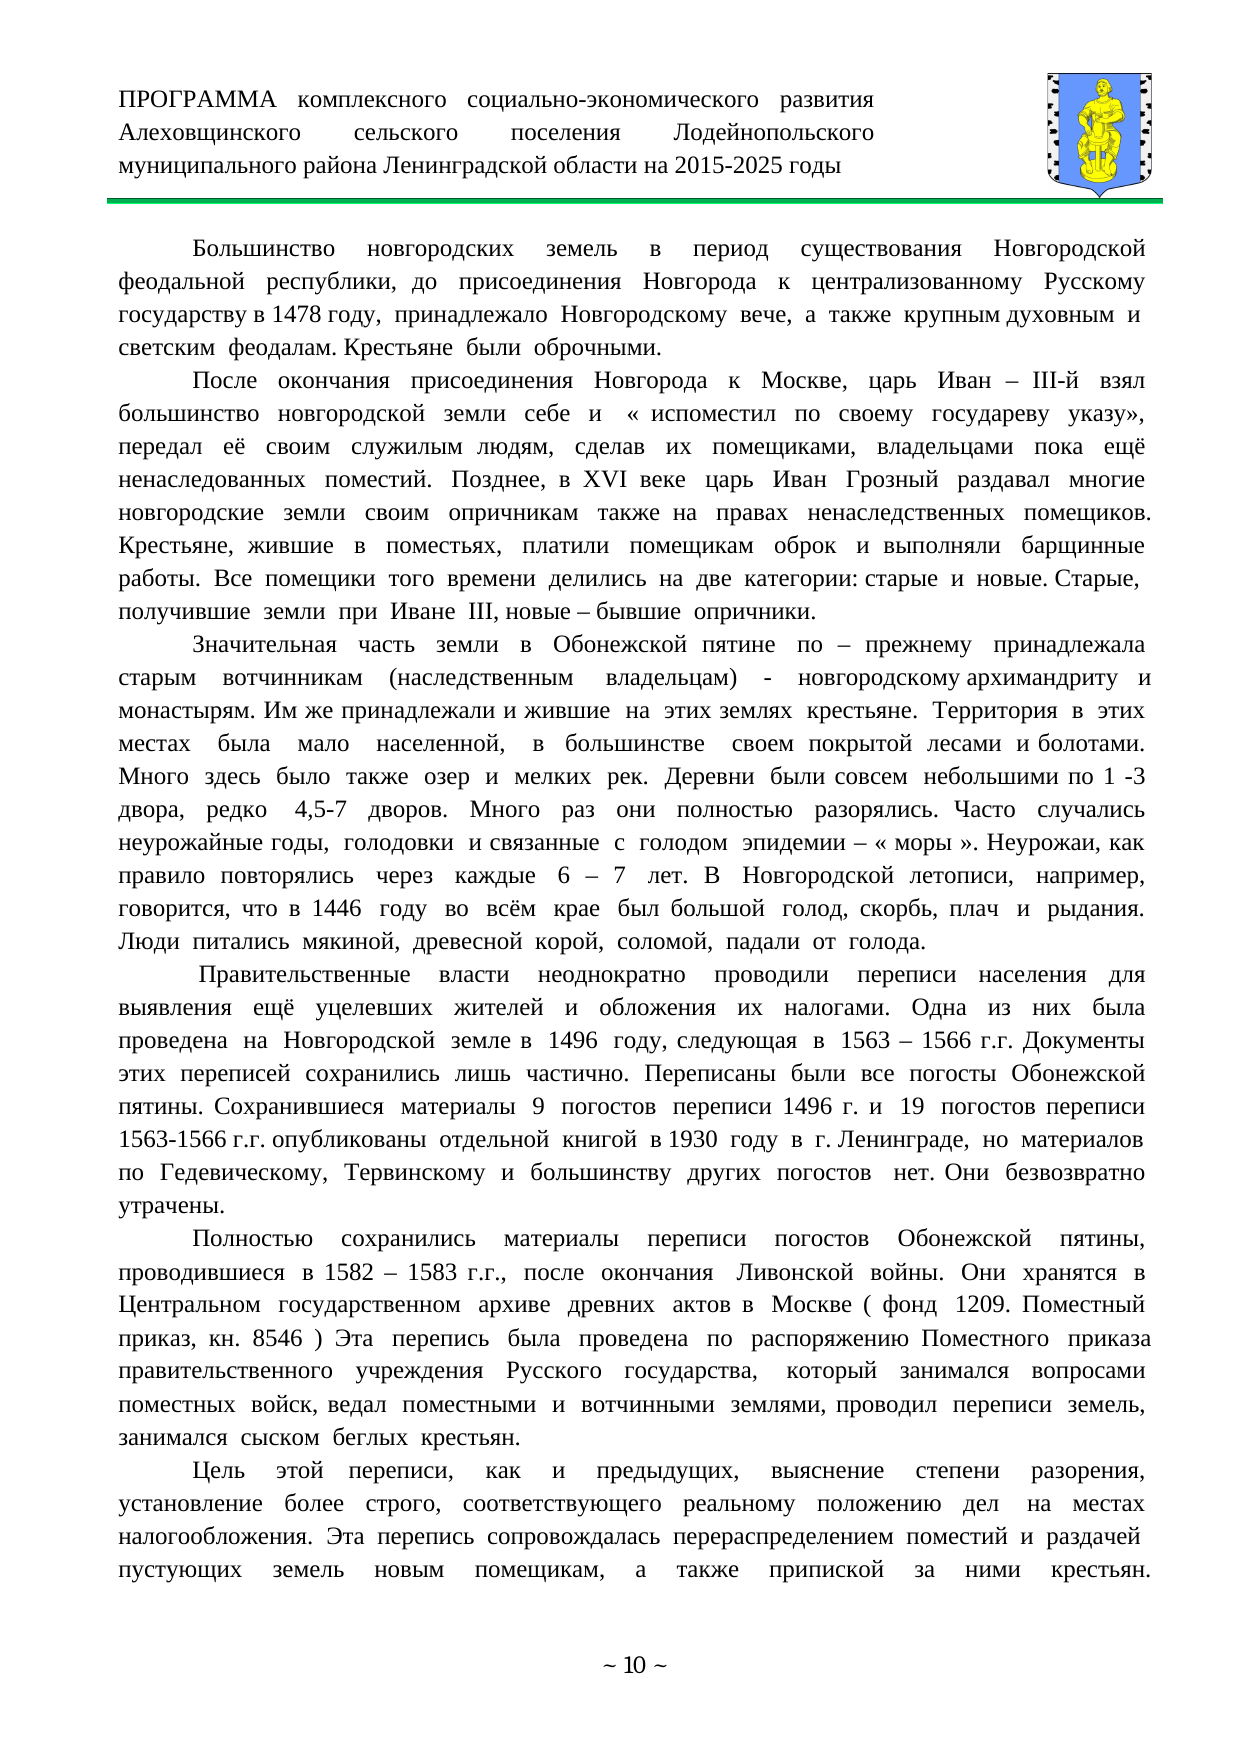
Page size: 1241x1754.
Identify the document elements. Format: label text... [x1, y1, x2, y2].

text После окончания присоединения Новгорода к Москве, царь Иван – III-й взял большинство новгородской земли себе и « испоместил по своему государеву указу», передал её своим служилым людям, сделав их помещиками, владельцами пока ещё ненаследованных поместий. Позднее, в ХVI веке царь Иван Грозный раздавал многие новгородские земли своим опричникам также на правах ненаследственных помещиков. Крестьяне, жившие в поместьях, платили помещикам оброк и выполняли барщинные работы. Все помещики того времени делились на две категории: старые и новые. Старые, получившие земли при Иване III, новые – бывшие опричники. [118, 365, 1152, 625]
text Полностью сохранились материалы переписи погостов Обонежской пятины, проводившиеся в 1582 – 1583 г.г., после окончания Ливонской войны. Они хранятся в Центральном государственном архиве древних актов в Москве ( фонд 1209. Поместный приказ, кн. 8546 ) Эта перепись была проведена по распоряжению Поместного приказа правительственного учреждения Русского государства, который занимался вопросами поместных войск, ведал поместными и вотчинными землями, проводил переписи земель, занимался сыском беглых крестьян. [118, 1223, 1152, 1450]
text Правительственные власти неоднократно проводили переписи населения для выявления ещё уцелевших жителей и обложения их налогами. Одна из них была проведена на Новгородской земле в 1496 году, следующая в 1563 – 1566 г.г. Документы этих переписей сохранились лишь частично. Переписаны были все погосты Обонежской пятины. Сохранившиеся материалы 9 погостов переписи 1496 г. и 19 погостов переписи 1563-1566 г.г. опубликованы отдельной книгой в 1930 году в г. Ленинграде, но материалов по Гедевическому, Тервинскому и большинству других погостов нет. Они безвозвратно утрачены. [118, 959, 1152, 1219]
text Большинство новгородских земель в период существования Новгородской феодальной республики, до присоединения Новгорода к централизованному Русскому государству в 1478 году, принадлежало Новгородскому вече, а также крупным духовным и светским феодалам. Крестьяне были оброчными. [118, 233, 1152, 361]
text Значительная часть земли в Обонежской пятине по – прежнему принадлежала старым вотчинникам (наследственным владельцам) - новгородскому архимандриту и монастырям. Им же принадлежали и жившие на этих землях крестьяне. Территория в этих местах была мало населенной, в большинстве своем покрытой лесами и болотами. Много здесь было также озер и мелких рек. Деревни были совсем небольшими по 1 -3 двора, редко 4,5-7 дворов. Много раз они полностью разорялись. Часто случались неурожайные годы, голодовки и связанные с голодом эпидемии – « моры ». Неурожаи, как правило повторялись через каждые 6 – 7 лет. В Новгородской летописи, например, говорится, что в 1446 году во всём крае был большой голод, скорбь, плач и рыдания. Люди питались мякиной, древесной корой, соломой, падали от голода. [118, 629, 1152, 955]
picture [1047, 73, 1152, 198]
